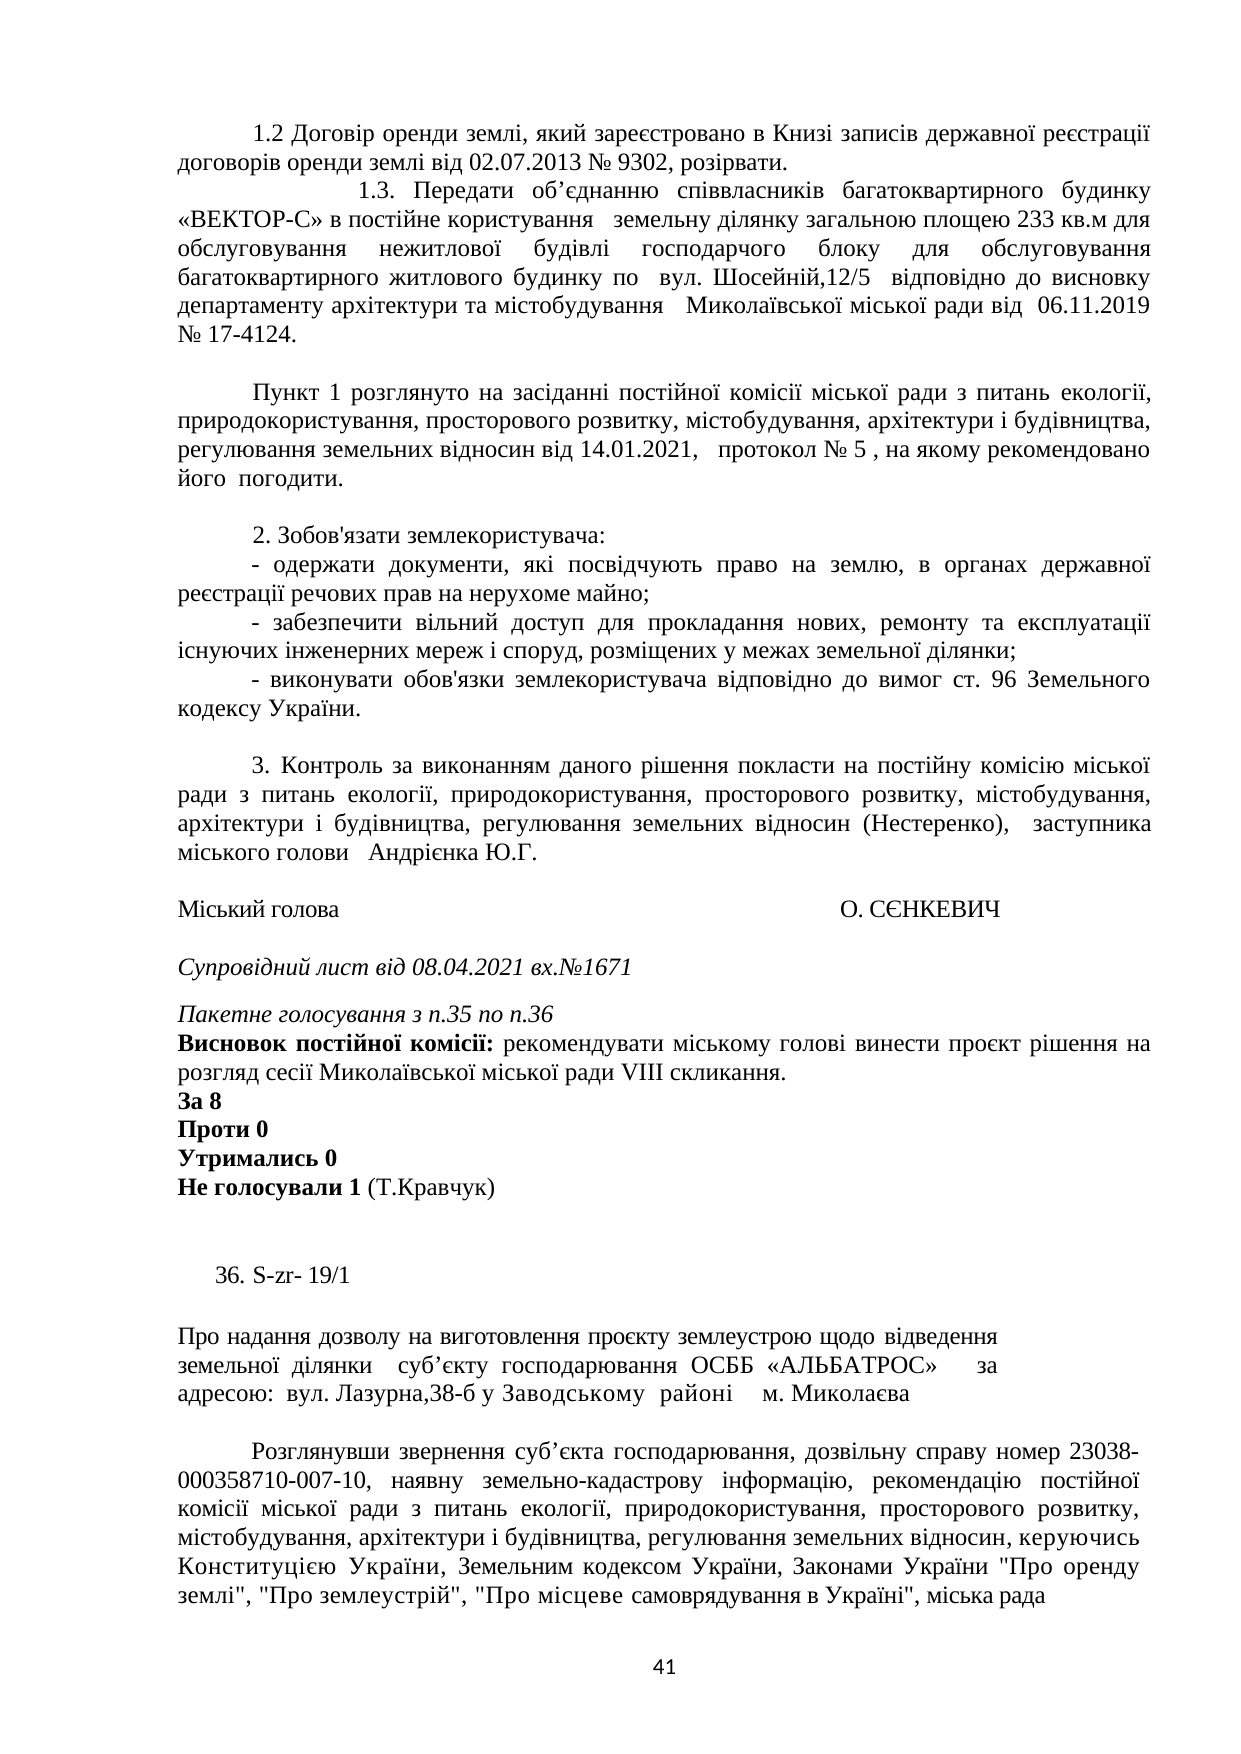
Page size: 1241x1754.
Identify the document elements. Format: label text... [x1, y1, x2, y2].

text Пакетне голосування з п.35 по п.36 [177, 999, 1152, 1028]
text Супровідний лист від 08.04.2021 вх.№1671 [177, 952, 1152, 981]
text 1.3. Передати об’єднанню співвласників багатоквартирного будинку «ВЕКТОР-С» в постійне користування земельну ділянку загальною площею 233 кв.м для обслуговування нежитлової будівлі господарчого блоку для обслуговування багатоквартирного житлового будинку по вул. Шосейній,12/5 відповідно до висновку департаменту архітектури та містобудування Миколаївської міської ради від 06.11.2019 № 17-4124. [177, 176, 1152, 348]
text Пункт 1 розглянуто на засіданні постійної комісії міської ради з питань екології, природокористування, просторового розвитку, містобудування, архітектури і будівництва, регулювання земельних відносин від 14.01.2021, протокол № 5 , на якому рекомендовано його погодити. [177, 377, 1152, 492]
text - виконувати обов'язки землекористувача відповідно до вимог ст. 96 Земельного кодексу України. [177, 664, 1152, 722]
text Утримались 0 [177, 1143, 1152, 1172]
text 3. Контроль за виконанням даного рішення покласти на постійну комісію міської ради з питань екології, природокористування, просторового розвитку, містобудування, архітектури і будівництва, регулювання земельних відносин (Нестеренко), заступника міського голови Андрієнка Ю.Г. [177, 751, 1152, 866]
text Проти 0 [177, 1114, 1152, 1143]
text 2. Зобов'язати землекористувача: [158, 521, 1152, 549]
list S-zr- 19/1 [215, 1248, 1152, 1292]
text Міський голова О. СЄНКЕВИЧ [177, 894, 1152, 923]
text За 8 [177, 1086, 1152, 1114]
text Висновок постійної комісії: рекомендувати міському голові винести проєкт рішення на розгляд сесії Миколаївської міської ради VIII скликання. [177, 1028, 1152, 1086]
text Про надання дозволу на виготовлення проєкту землеустрою щодо відведення земельної ділянки суб’єкту господарювання ОСББ «АЛЬБАТРОС» за адресою: вул. Лазурна,38-б у Заводському районі м. Миколаєва [177, 1321, 998, 1407]
text 1.2 Договір оренди землі, який зареєстровано в Книзі записів державної реєстрації договорів оренди землі від 02.07.2013 № 9302, розірвати. [177, 118, 1152, 176]
text Розглянувши звернення суб’єкта господарювання, дозвільну справу номер 23038-000358710-007-10, наявну земельно-кадастрову інформацію, рекомендацію постійної комісії міської ради з питань екології, природокористування, просторового розвитку, містобудування, архітектури і будівництва, регулювання земельних відносин, керуючись Конституцією України, Земельним кодексом України, Законами України "Про оренду землі", "Про землеустрій", "Про місцеве самоврядування в Україні", міська рада [177, 1436, 1140, 1608]
text - одержати документи, які посвідчують право на землю, в органах державної реєстрації речових прав на нерухоме майно; [177, 549, 1152, 607]
text Не голосували 1 (Т.Кравчук) [177, 1172, 1152, 1201]
text - забезпечити вільний доступ для прокладання нових, ремонту та експлуатації існуючих інженерних мереж і споруд, розміщених у межах земельної ділянки; [177, 607, 1152, 664]
